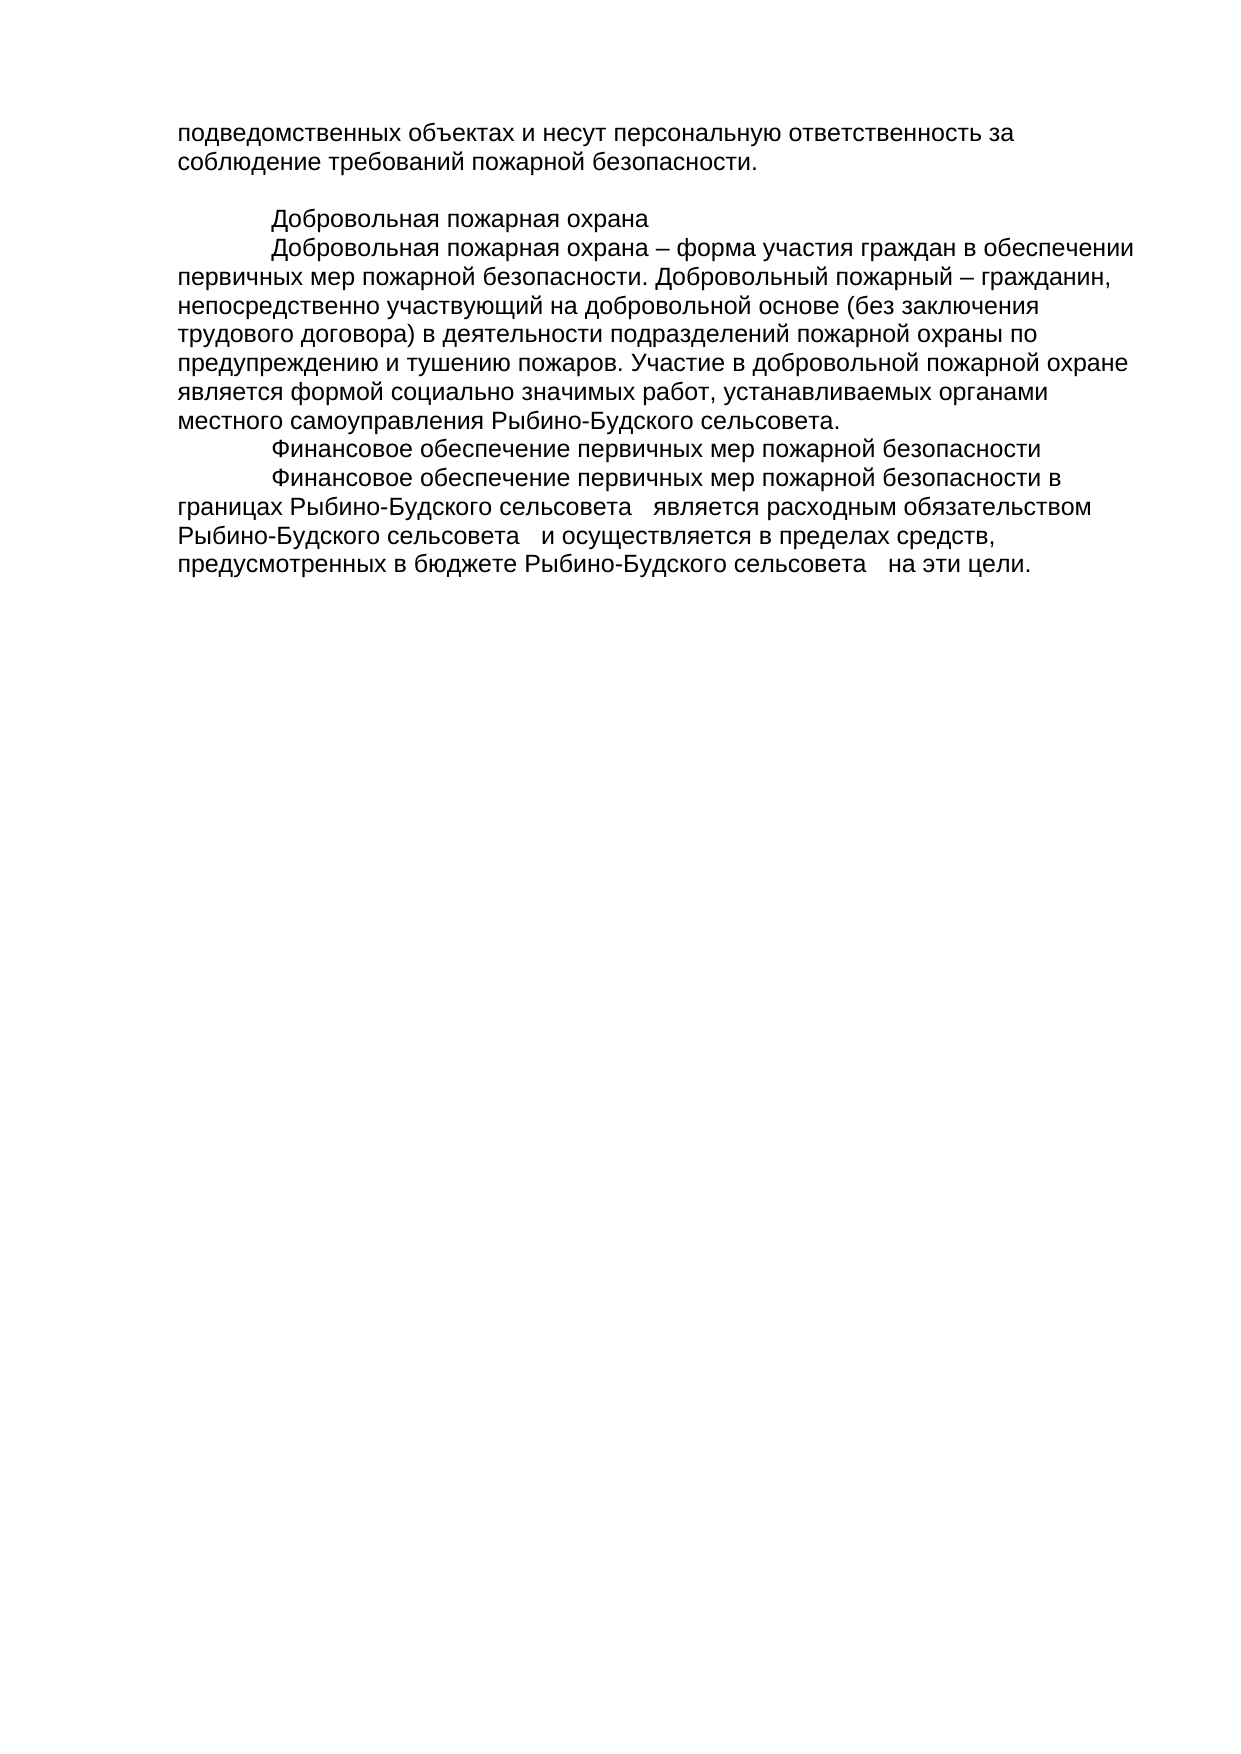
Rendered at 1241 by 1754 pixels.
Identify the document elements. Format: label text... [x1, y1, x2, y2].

text Добровольная пожарная охрана – форма участия граждан в обеспечении первичных мер пожарной безопасности. Добровольный пожарный – гражданин, непосредственно участвующий на добровольной основе (без заключения трудового договора) в деятельности подразделений пожарной охраны по предупреждению и тушению пожаров. Участие в добровольной пожарной охране является формой социально значимых работ, устанавливаемых органами местного самоуправления Рыбино-Будского сельсовета. [177, 233, 1152, 434]
text Финансовое обеспечение первичных мер пожарной безопасности в границах Рыбино-Будского сельсовета является расходным обязательством Рыбино-Будского сельсовета и осуществляется в пределах средств, предусмотренных в бюджете Рыбино-Будского сельсовета на эти цели. [177, 463, 1152, 578]
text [177, 118, 1152, 176]
text Финансовое обеспечение первичных мер пожарной безопасности [177, 434, 1152, 463]
text Добровольная пожарная охрана [177, 204, 1152, 233]
